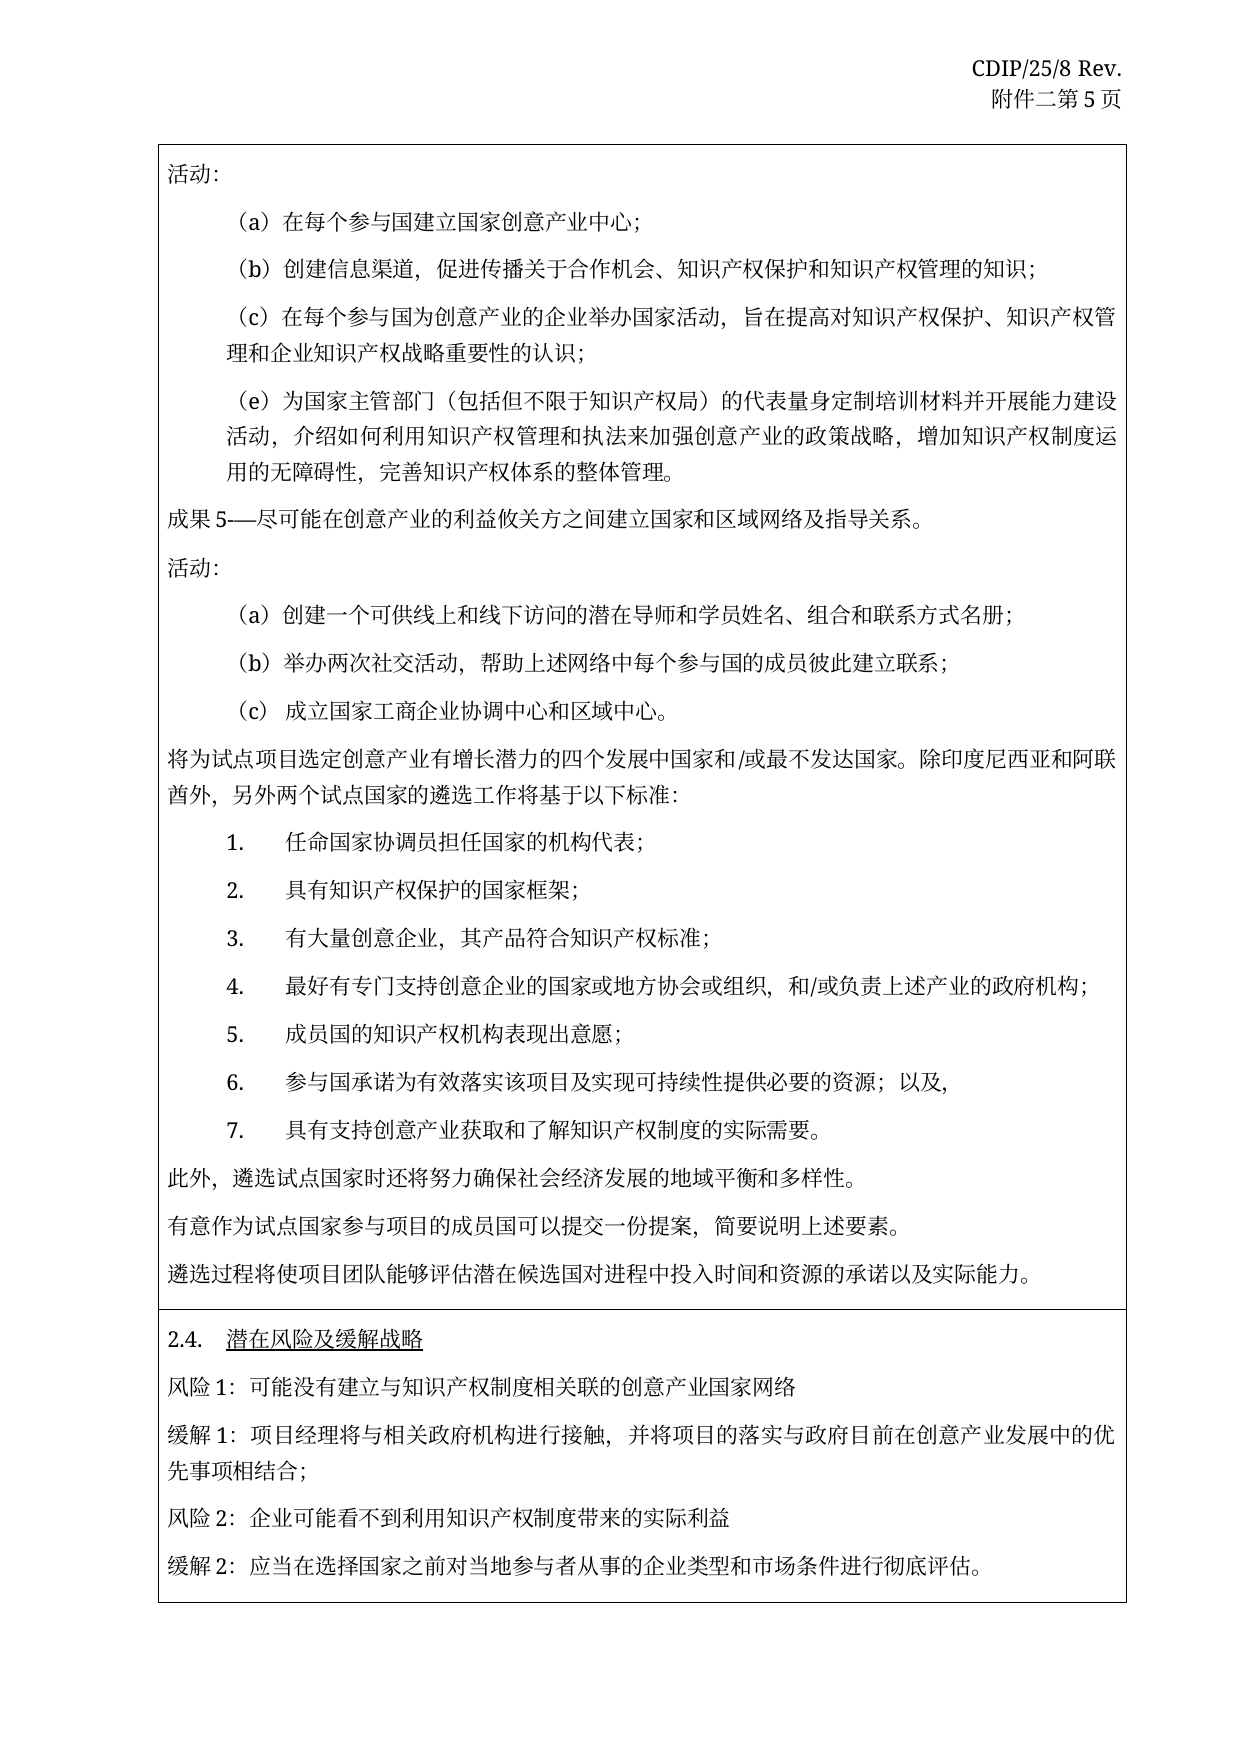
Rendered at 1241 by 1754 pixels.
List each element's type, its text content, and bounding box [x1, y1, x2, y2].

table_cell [159, 145, 1126, 1309]
table_cell 2.4. 潜在风险及缓解战略 风险1：可能没有建立与知识产权制度相关联的创意产业国家网络 缓解1：项目经理将与相关政府机构进行接触，并将项目的落实与政府目前在创意产业发展中的优先事项相结合； 风险2：企业可能看不到利用知识产权制度带来的实际利益 缓解2：应当在选择国家之前对当地参与者从事的企业类型和市场条件进行彻底评估。 [159, 1310, 1126, 1602]
